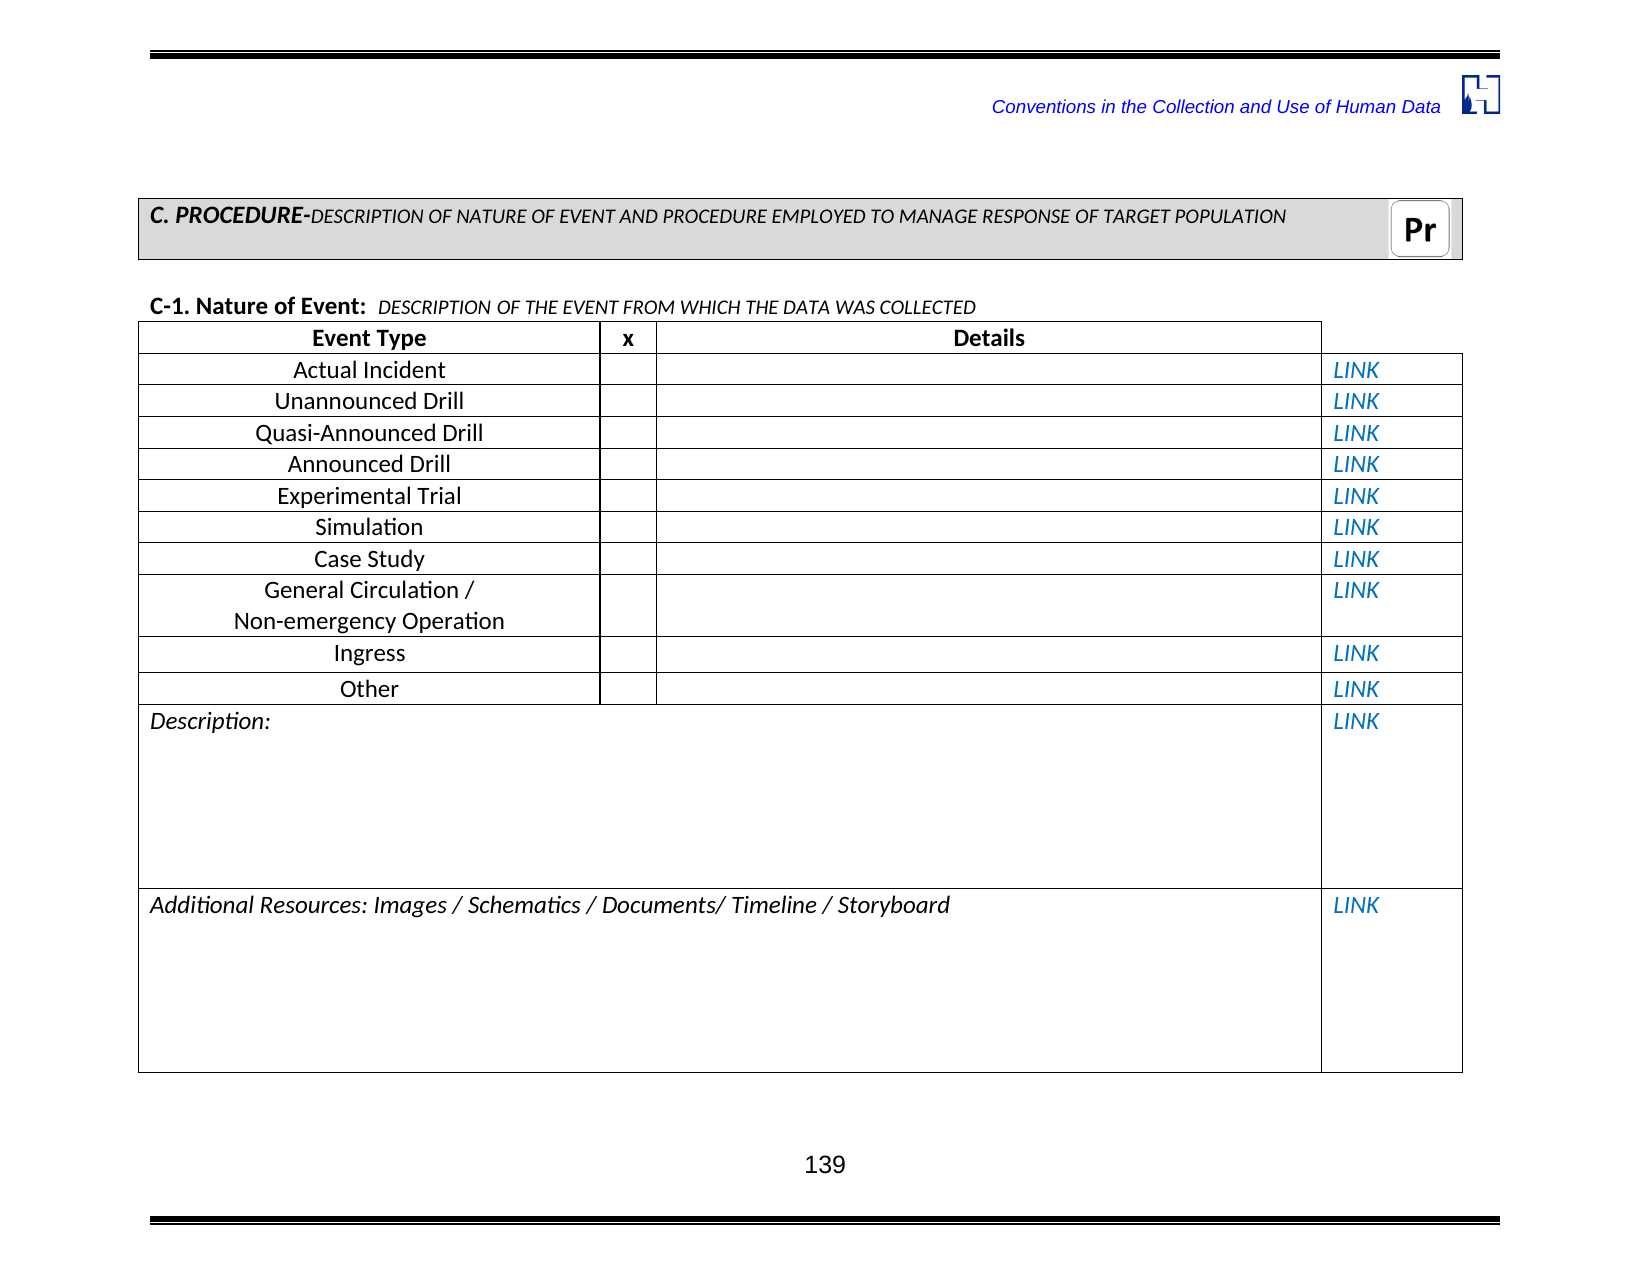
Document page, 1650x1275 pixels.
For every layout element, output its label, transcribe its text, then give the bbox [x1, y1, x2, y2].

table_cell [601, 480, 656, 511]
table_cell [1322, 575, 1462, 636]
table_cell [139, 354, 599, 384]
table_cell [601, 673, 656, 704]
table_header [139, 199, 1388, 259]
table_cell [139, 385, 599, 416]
picture [1461, 75, 1500, 114]
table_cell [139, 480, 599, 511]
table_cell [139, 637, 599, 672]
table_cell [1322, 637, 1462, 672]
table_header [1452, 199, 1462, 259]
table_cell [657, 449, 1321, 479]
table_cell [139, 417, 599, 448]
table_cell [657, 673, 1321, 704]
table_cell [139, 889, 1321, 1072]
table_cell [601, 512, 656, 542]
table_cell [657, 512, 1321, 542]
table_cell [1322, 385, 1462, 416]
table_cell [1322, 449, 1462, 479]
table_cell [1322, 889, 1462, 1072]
picture [1388, 199, 1452, 259]
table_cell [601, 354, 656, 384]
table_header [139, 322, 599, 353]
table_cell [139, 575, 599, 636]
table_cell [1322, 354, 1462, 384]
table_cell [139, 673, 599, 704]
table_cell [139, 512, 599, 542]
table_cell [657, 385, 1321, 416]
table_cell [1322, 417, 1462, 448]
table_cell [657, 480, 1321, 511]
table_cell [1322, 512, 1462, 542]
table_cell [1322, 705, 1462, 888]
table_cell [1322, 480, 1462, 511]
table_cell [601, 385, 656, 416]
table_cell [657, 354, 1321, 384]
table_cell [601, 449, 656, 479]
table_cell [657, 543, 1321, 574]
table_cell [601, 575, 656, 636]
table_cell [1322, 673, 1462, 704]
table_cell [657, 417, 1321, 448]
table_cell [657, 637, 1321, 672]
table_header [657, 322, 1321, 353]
text C-1. Nature of Event: DESCRIPTION OF THE EVENT FROM WHICH THE DATA WAS COLLECTED [150, 291, 1500, 321]
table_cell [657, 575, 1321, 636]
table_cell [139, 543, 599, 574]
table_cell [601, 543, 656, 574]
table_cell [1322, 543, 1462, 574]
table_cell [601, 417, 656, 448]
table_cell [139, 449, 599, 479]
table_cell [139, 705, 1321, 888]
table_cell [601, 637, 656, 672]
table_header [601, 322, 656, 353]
